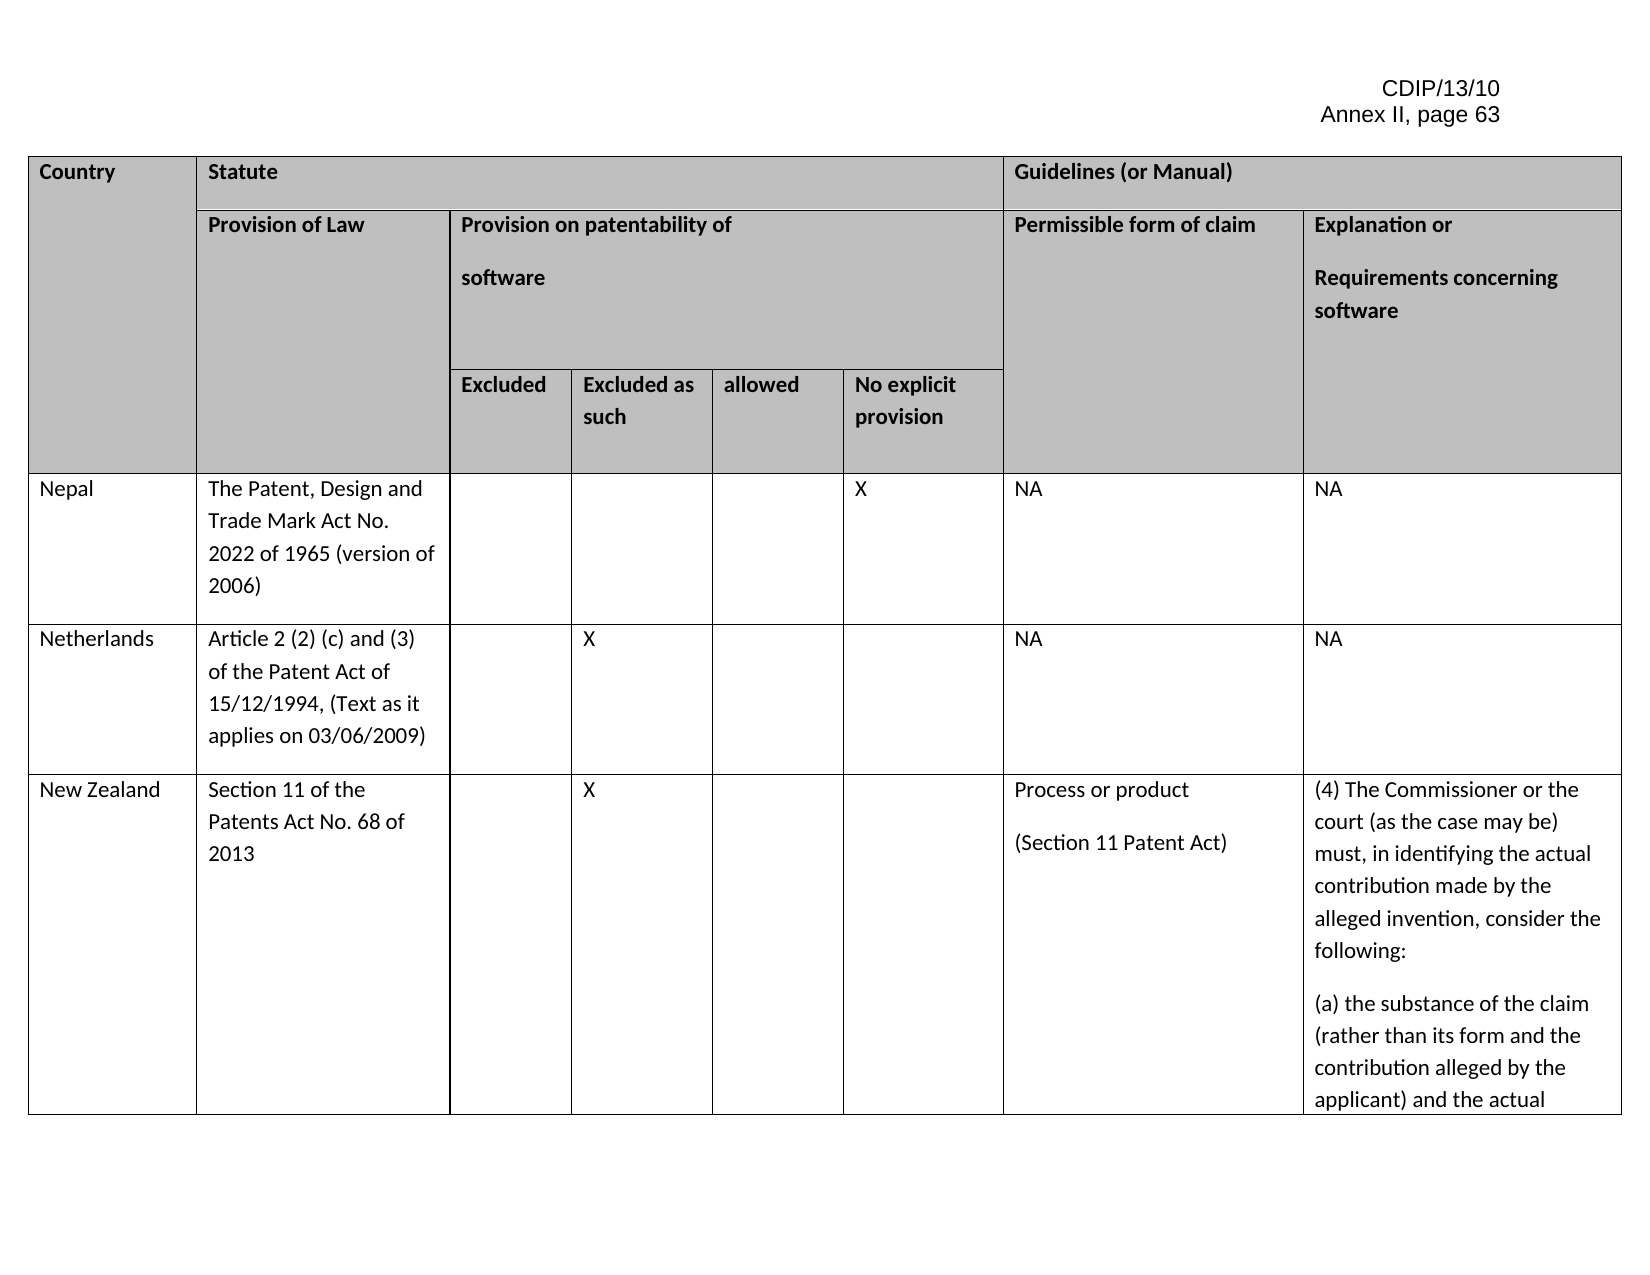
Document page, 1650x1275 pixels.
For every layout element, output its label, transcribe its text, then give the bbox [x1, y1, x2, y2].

table_cell (4) The Commissioner or the court (as the case may be) must, in identifying the actual contribution made by the alleged invention, consider the following: (a) the substance of the claim (rather than its form and the contribution alleged by the applicant) and the actual contribution it makes: (b) what problem or other issue is to be solved or addressed: (c) how the relevant product or process solves or addresses the problem or other issue: (d) the advantages or benefits of solving or addressing the problem or other issue in that manner: (e) any other matters the Commissioner or the court thinks relevant. (section 11 Patent Act) [1304, 775, 1621, 1113]
table_cell [844, 625, 1003, 774]
table_cell NA [1304, 625, 1621, 774]
table_header Statute [197, 157, 1003, 209]
table_cell Excluded [451, 370, 571, 473]
table_cell Excluded as such [572, 370, 712, 473]
table_cell [844, 775, 1003, 1113]
table_cell Article 2 (2) (c) and (3) of the Patent Act of 15/12/1994, (Text as it applies on 03/06/2009) [197, 625, 449, 774]
table_cell New Zealand [29, 775, 196, 1113]
table_cell X [572, 775, 712, 1113]
table_cell [451, 474, 571, 623]
table_cell [713, 625, 843, 774]
table_cell [572, 474, 712, 623]
table_cell Process or product (Section 11 Patent Act) [1004, 775, 1303, 1113]
table_cell Permissible form of claim [1004, 211, 1303, 473]
table_cell NA [1004, 474, 1303, 623]
table_cell allowed [713, 370, 843, 473]
table_header Country [29, 157, 196, 473]
table_cell Provision on patentability of software [451, 211, 1003, 369]
table_cell Netherlands [29, 625, 196, 774]
table_cell [451, 775, 571, 1113]
table_cell No explicit provision [844, 370, 1003, 473]
table_cell Section 11 of the Patents Act No. 68 of 2013 [197, 775, 449, 1113]
table_cell Explanation or Requirements concerning software [1304, 211, 1621, 473]
table_cell Provision of Law [197, 211, 449, 473]
table_cell X [844, 474, 1003, 623]
table_cell [713, 474, 843, 623]
table_cell Nepal [29, 474, 196, 623]
table_cell The Patent, Design and Trade Mark Act No. 2022 of 1965 (version of 2006) [197, 474, 449, 623]
table_cell [713, 775, 843, 1113]
table_cell NA [1304, 474, 1621, 623]
table_cell [451, 625, 571, 774]
table_cell X [572, 625, 712, 774]
table_cell NA [1004, 625, 1303, 774]
table_header Guidelines (or Manual) [1004, 157, 1621, 209]
